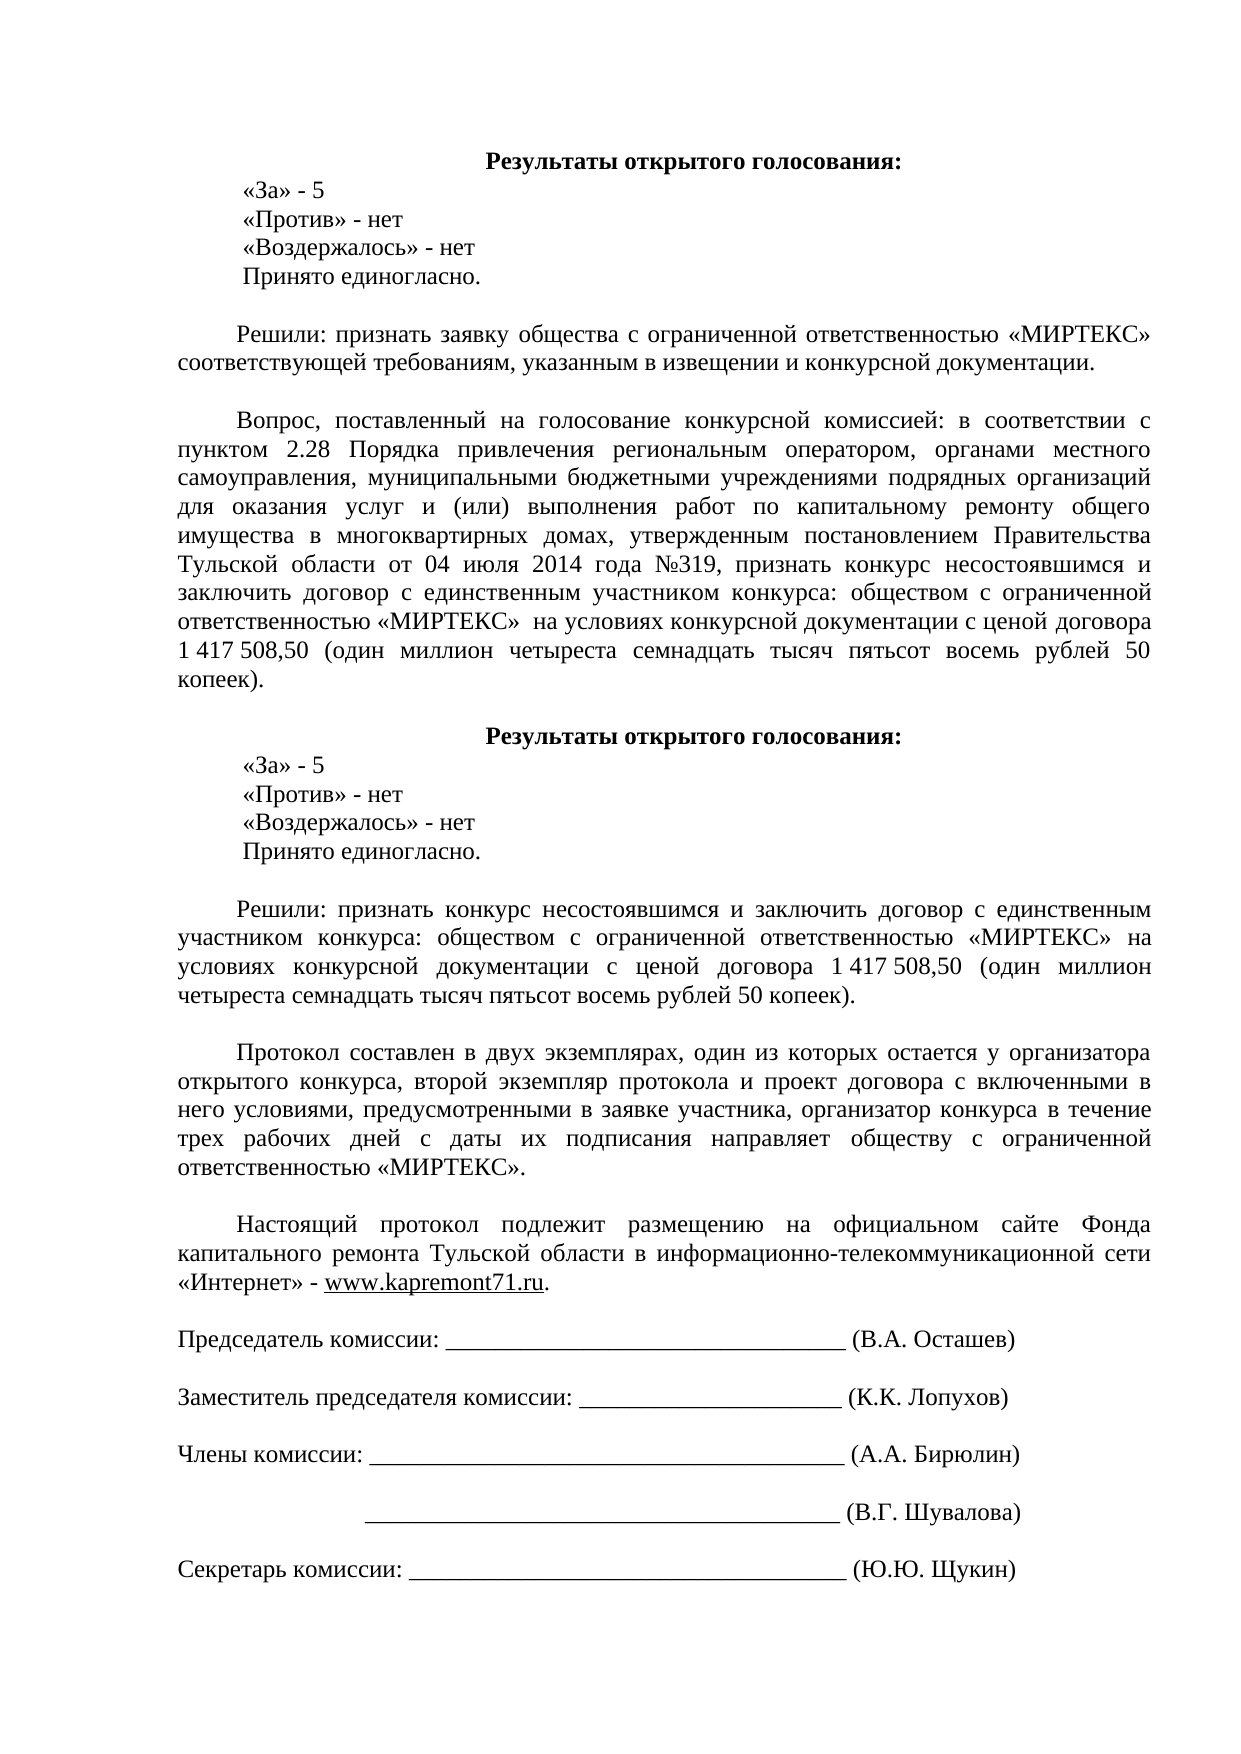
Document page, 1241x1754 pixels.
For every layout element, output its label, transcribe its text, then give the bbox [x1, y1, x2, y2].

text Вопрос, поставленный на голосование конкурсной комиссией: в соответствии с пунктом 2.28 Порядка привлечения региональным оператором, органами местного самоуправления, муниципальными бюджетными учреждениями подрядных организаций для оказания услуг и (или) выполнения работ по капитальному ремонту общего имущества в многоквартирных домах, утвержденным постановлением Правительства Тульской области от 04 июля 2014 года №319, признать конкурс несостоявшимся и заключить договор с единственным участником конкурса: обществом с ограниченной ответственностью «МИРТЕКС» на условиях конкурсной документации с ценой договора 1 417 508,50 (один миллион четыреста семнадцать тысяч пятьсот восемь рублей 50 копеек). [177, 405, 1152, 692]
text Заместитель председателя комиссии: _____________________ (К.К. Лопухов) [177, 1382, 1152, 1411]
text Члены комиссии: ______________________________________ (А.А. Бирюлин) [177, 1439, 1152, 1468]
text «Против» - нет [236, 779, 1152, 807]
text Протокол составлен в двух экземплярах, один из которых остается у организатора открытого конкурса, второй экземпляр протокола и проект договора с включенными в него условиями, предусмотренными в заявке участника, организатор конкурса в течение трех рабочих дней с даты их подписания направляет обществу с ограниченной ответственностью «МИРТЕКС». [177, 1037, 1152, 1181]
text ______________________________________ (В.Г. Шувалова) [177, 1497, 1152, 1526]
text «За» - 5 [236, 750, 1152, 779]
list Результаты открытого голосования: [236, 146, 1152, 175]
text Решили: признать конкурс несостоявшимся и заключить договор с единственным участником конкурса: обществом с ограниченной ответственностью «МИРТЕКС» на условиях конкурсной документации с ценой договора 1 417 508,50 (один миллион четыреста семнадцать тысяч пятьсот восемь рублей 50 копеек). [177, 894, 1152, 1009]
text Секретарь комиссии: ___________________________________ (Ю.Ю. Щукин) [177, 1554, 1152, 1583]
text Принято единогласно. [236, 261, 1152, 290]
text «Воздержалось» - нет [236, 232, 1152, 261]
text Принято единогласно. [236, 836, 1152, 865]
text Решили: признать заявку общества с ограниченной ответственностью «МИРТЕКС» соответствующей требованиям, указанным в извещении и конкурсной документации. [177, 319, 1152, 376]
text Председатель комиссии: ________________________________ (В.А. Осташев) [177, 1324, 1152, 1353]
list Результаты открытого голосования: [236, 721, 1152, 750]
text «Воздержалось» - нет [236, 807, 1152, 836]
text Настоящий протокол подлежит размещению на официальном сайте Фонда капитального ремонта Тульской области в информационно-телекоммуникационной сети «Интернет» - www.kapremont71.ru. [177, 1209, 1152, 1296]
text «Против» - нет [236, 204, 1152, 232]
text «За» - 5 [236, 175, 1152, 204]
